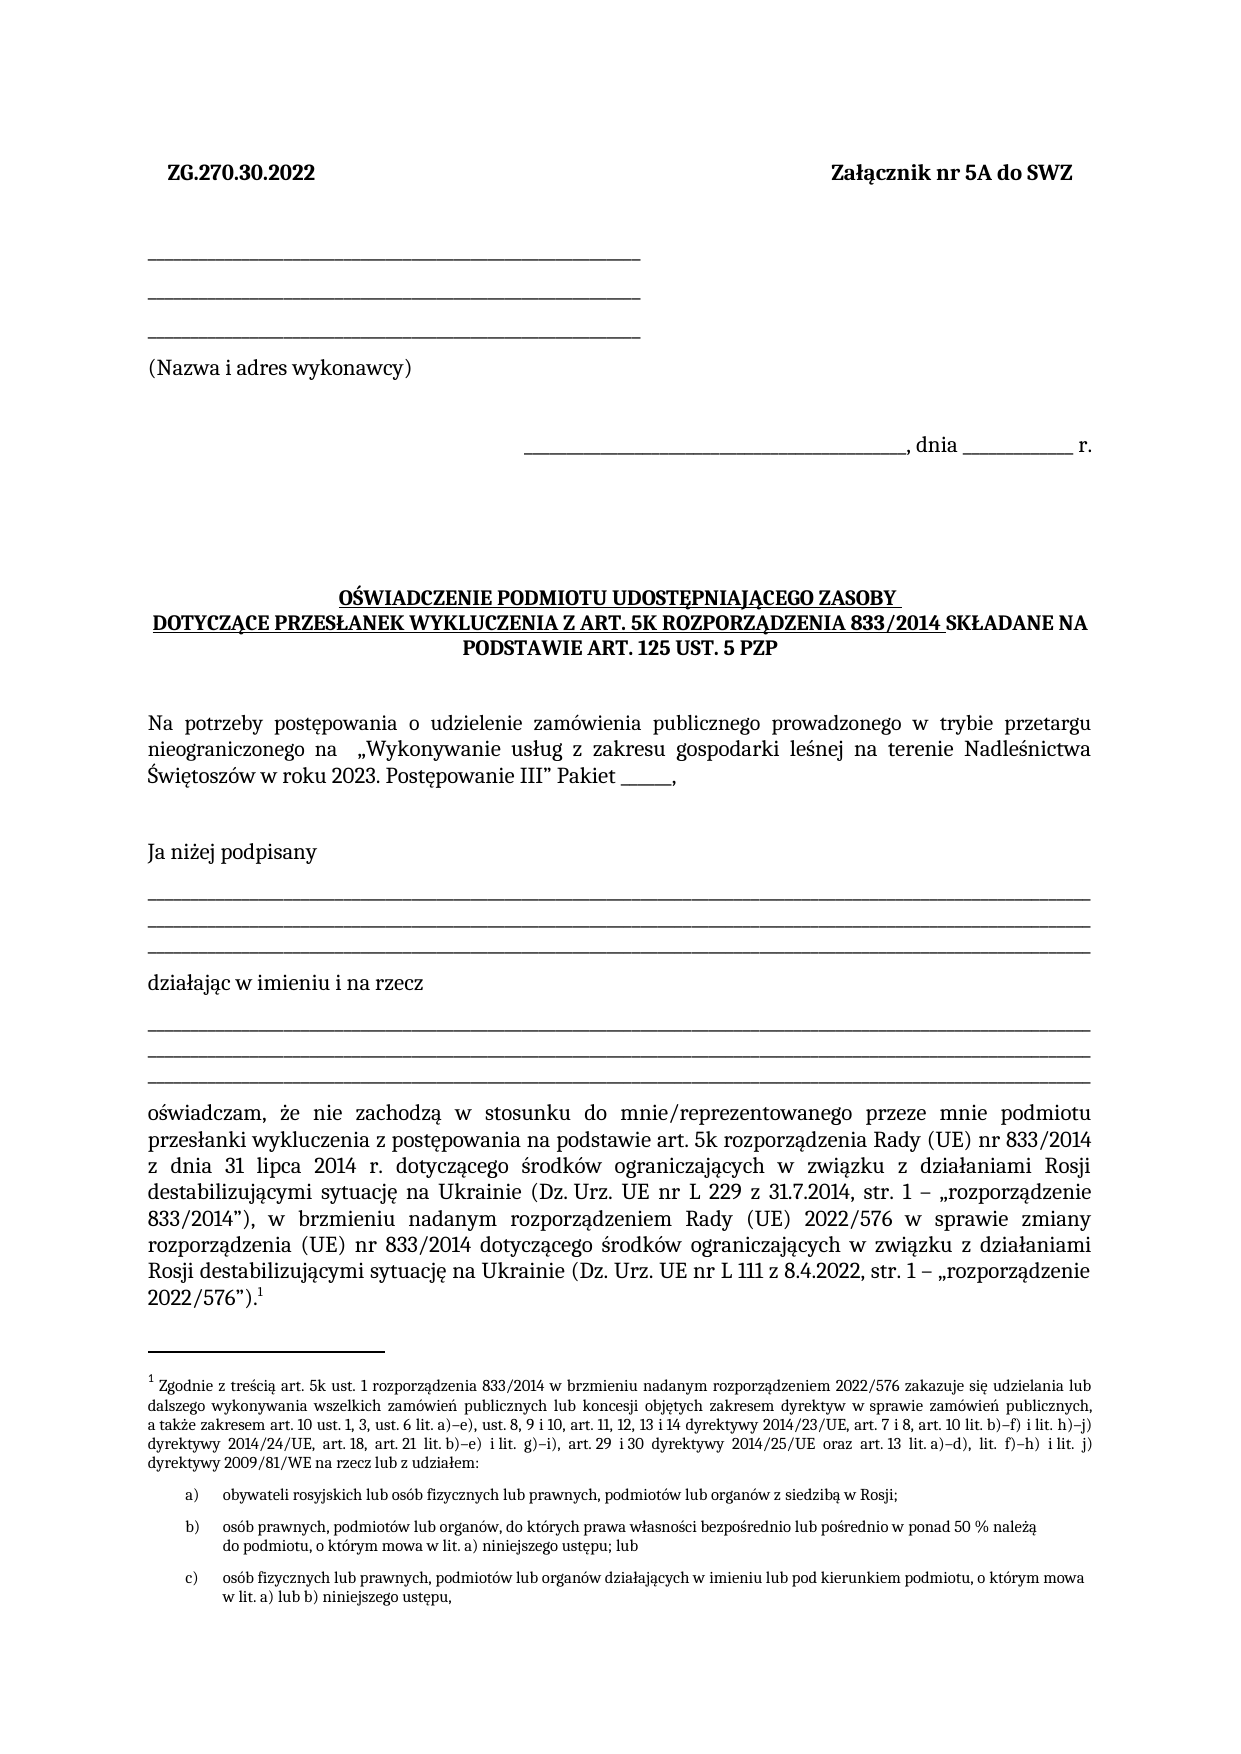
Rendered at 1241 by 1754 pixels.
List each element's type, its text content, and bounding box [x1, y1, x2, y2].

text _____________________________________________________________________________________________________________________________________________________________________________________________________________________________________________________________________________________________________________________________________________ [148, 1008, 1093, 1087]
text oświadczam, że nie zachodzą w stosunku do mnie/reprezentowanego przeze mnie podmiotu przesłanki wykluczenia z postępowania na podstawie art. 5k rozporządzenia Rady (UE) nr 833/2014 z dnia 31 lipca 2014 r. dotyczącego środków ograniczających w związku z działaniami Rosji destabilizującymi sytuację na Ukrainie (Dz. Urz. UE nr L 229 z 31.7.2014, str. 1 – „rozporządzenie 833/2014”), w brzmieniu nadanym rozporządzeniem Rady (UE) 2022/576 w sprawie zmiany rozporządzenia (UE) nr 833/2014 dotyczącego środków ograniczających w związku z działaniami Rosji destabilizującymi sytuację na Ukrainie (Dz. Urz. UE nr L 111 z 8.4.2022, str. 1 – „rozporządzenie 2022/576”). [148, 1100, 1093, 1311]
text ZG.270.30.2022 Załącznik nr 5A do SWZ [148, 160, 1093, 186]
text Ja niżej podpisany [148, 839, 1093, 866]
text __________________________________________________________ [148, 316, 1093, 342]
text (Nazwa i adres wykonawcy) [148, 354, 1093, 381]
text OŚWIADCZENIE PODMIOTU UDOSTĘPNIAJĄCEGO ZASOBY DOTYCZĄCE PRZESŁANEK WYKLUCZENIA Z ART. 5K ROZPORZĄDZENIA 833/2014 SKŁADANE NA PODSTAWIE ART. 125 UST. 5 PZP [148, 585, 1093, 661]
text działając w imieniu i na rzecz [148, 969, 1093, 996]
text __________________________________________________________ [148, 238, 1093, 264]
text _____________________________________________________________________________________________________________________________________________________________________________________________________________________________________________________________________________________________________________________________________________ [148, 878, 1093, 957]
text Na potrzeby postępowania o udzielenie zamówienia publicznego prowadzonego w trybie przetargu nieograniczonego na „Wykonywanie usług z zakresu gospodarki leśnej na terenie Nadleśnictwa Świętoszów w roku 2023. Postępowanie III” Pakiet ______, [148, 711, 1093, 789]
text __________________________________________________________ [148, 277, 1093, 303]
text _____________________________________________, dnia _____________ r. [148, 432, 1093, 458]
